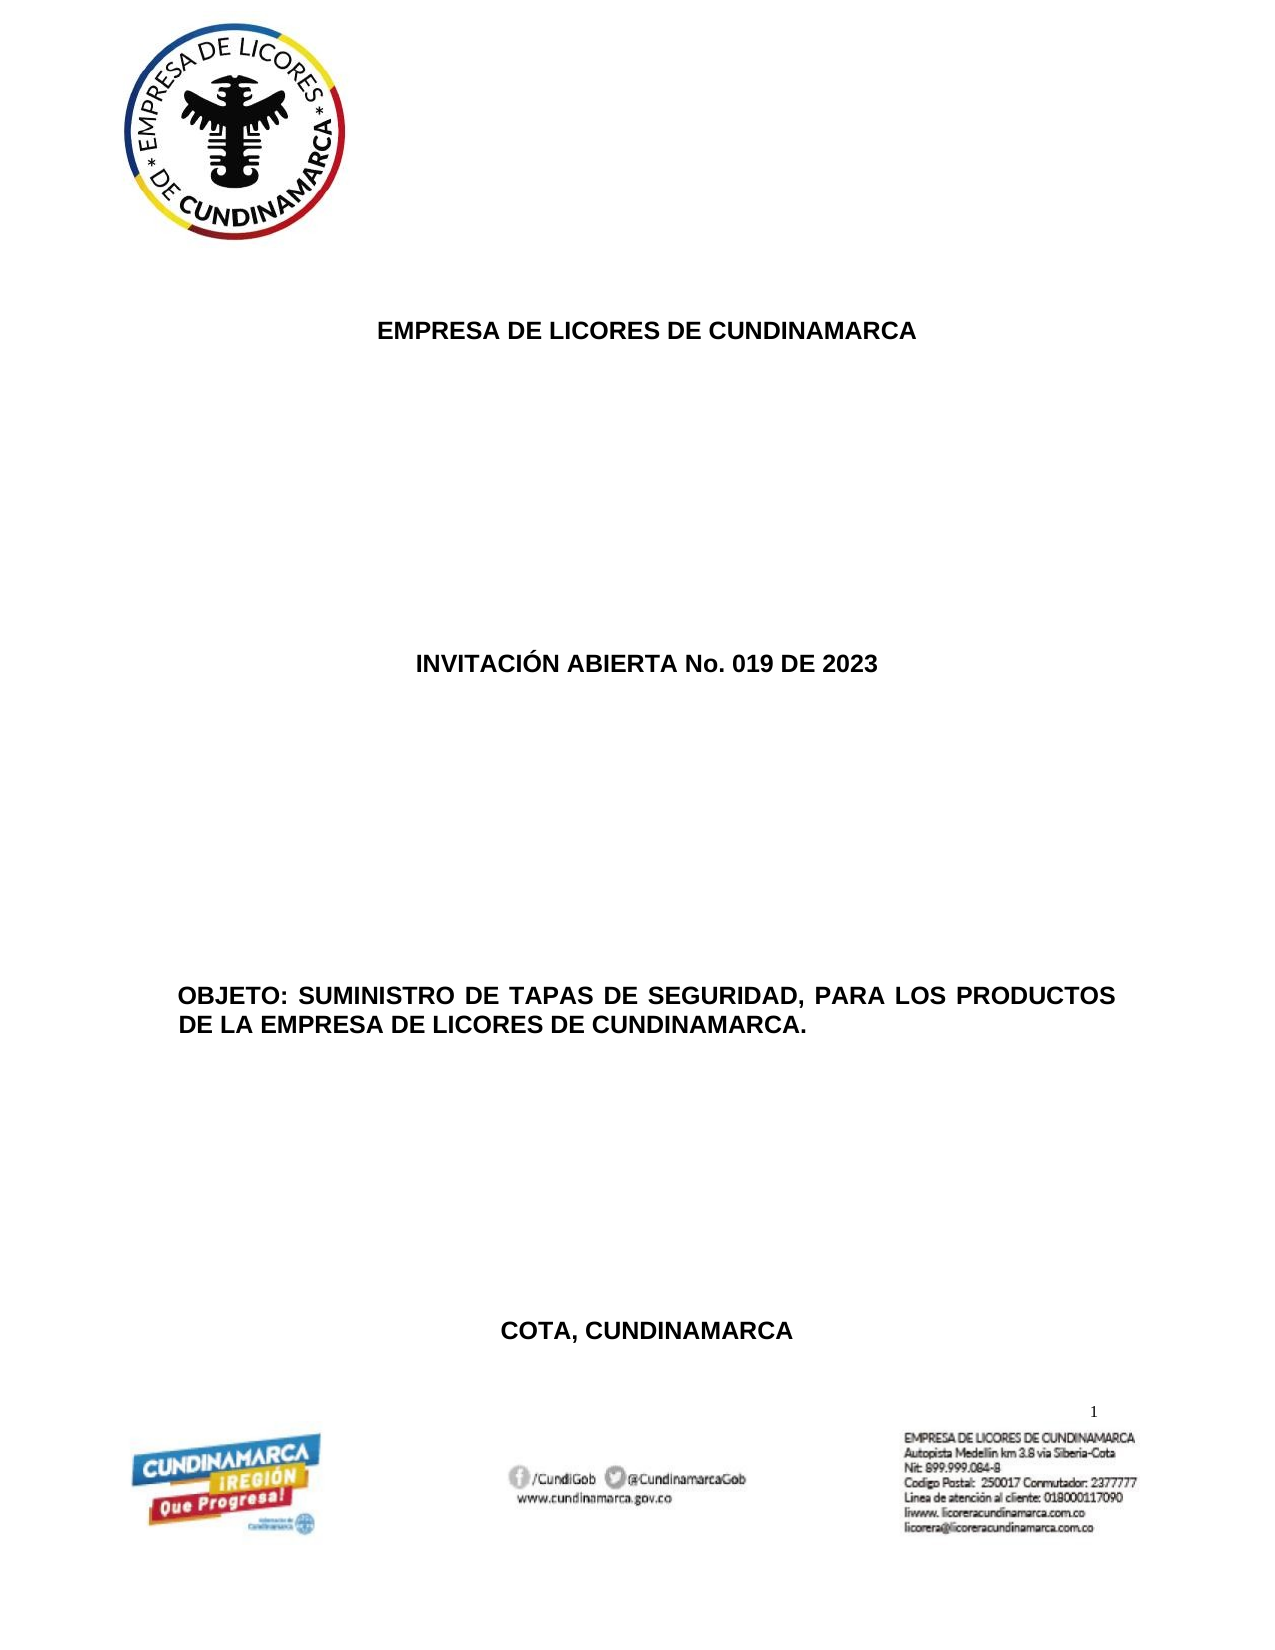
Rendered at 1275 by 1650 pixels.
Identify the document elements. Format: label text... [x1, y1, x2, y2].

picture [75, 11, 396, 251]
picture [50, 1421, 1147, 1545]
text EMPRESA DE LICORES DE CUNDINAMARCA [177, 316, 1117, 345]
text COTA, CUNDINAMARCA [177, 1316, 1117, 1344]
text OBJETO: SUMINISTRO DE TAPAS DE SEGURIDAD, PARA LOS PRODUCTOS DE LA EMPRESA DE LICORES DE CUNDINAMARCA. [177, 981, 1117, 1039]
text INVITACIÓN ABIERTA No. 019 DE 2023 [177, 649, 1117, 677]
